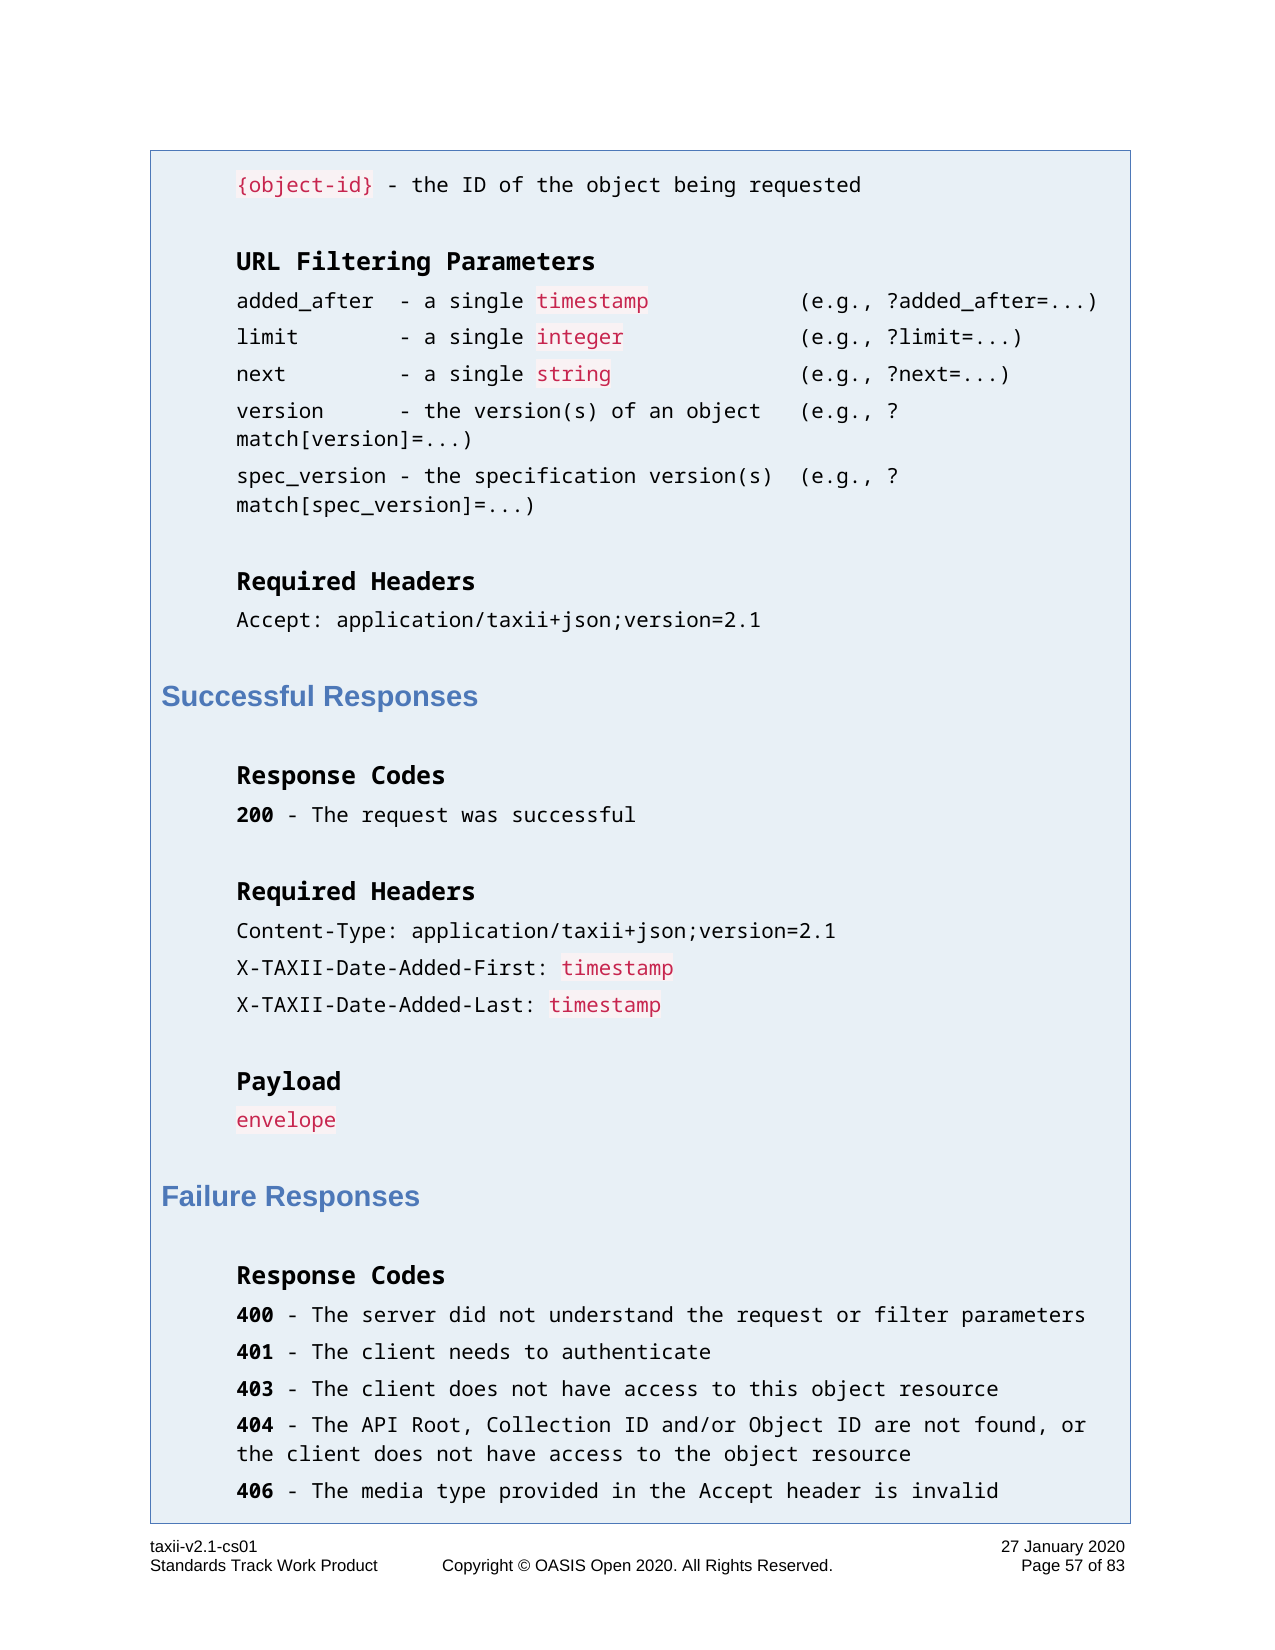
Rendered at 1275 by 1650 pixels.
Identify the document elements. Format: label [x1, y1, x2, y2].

table_cell [151, 151, 1130, 1523]
